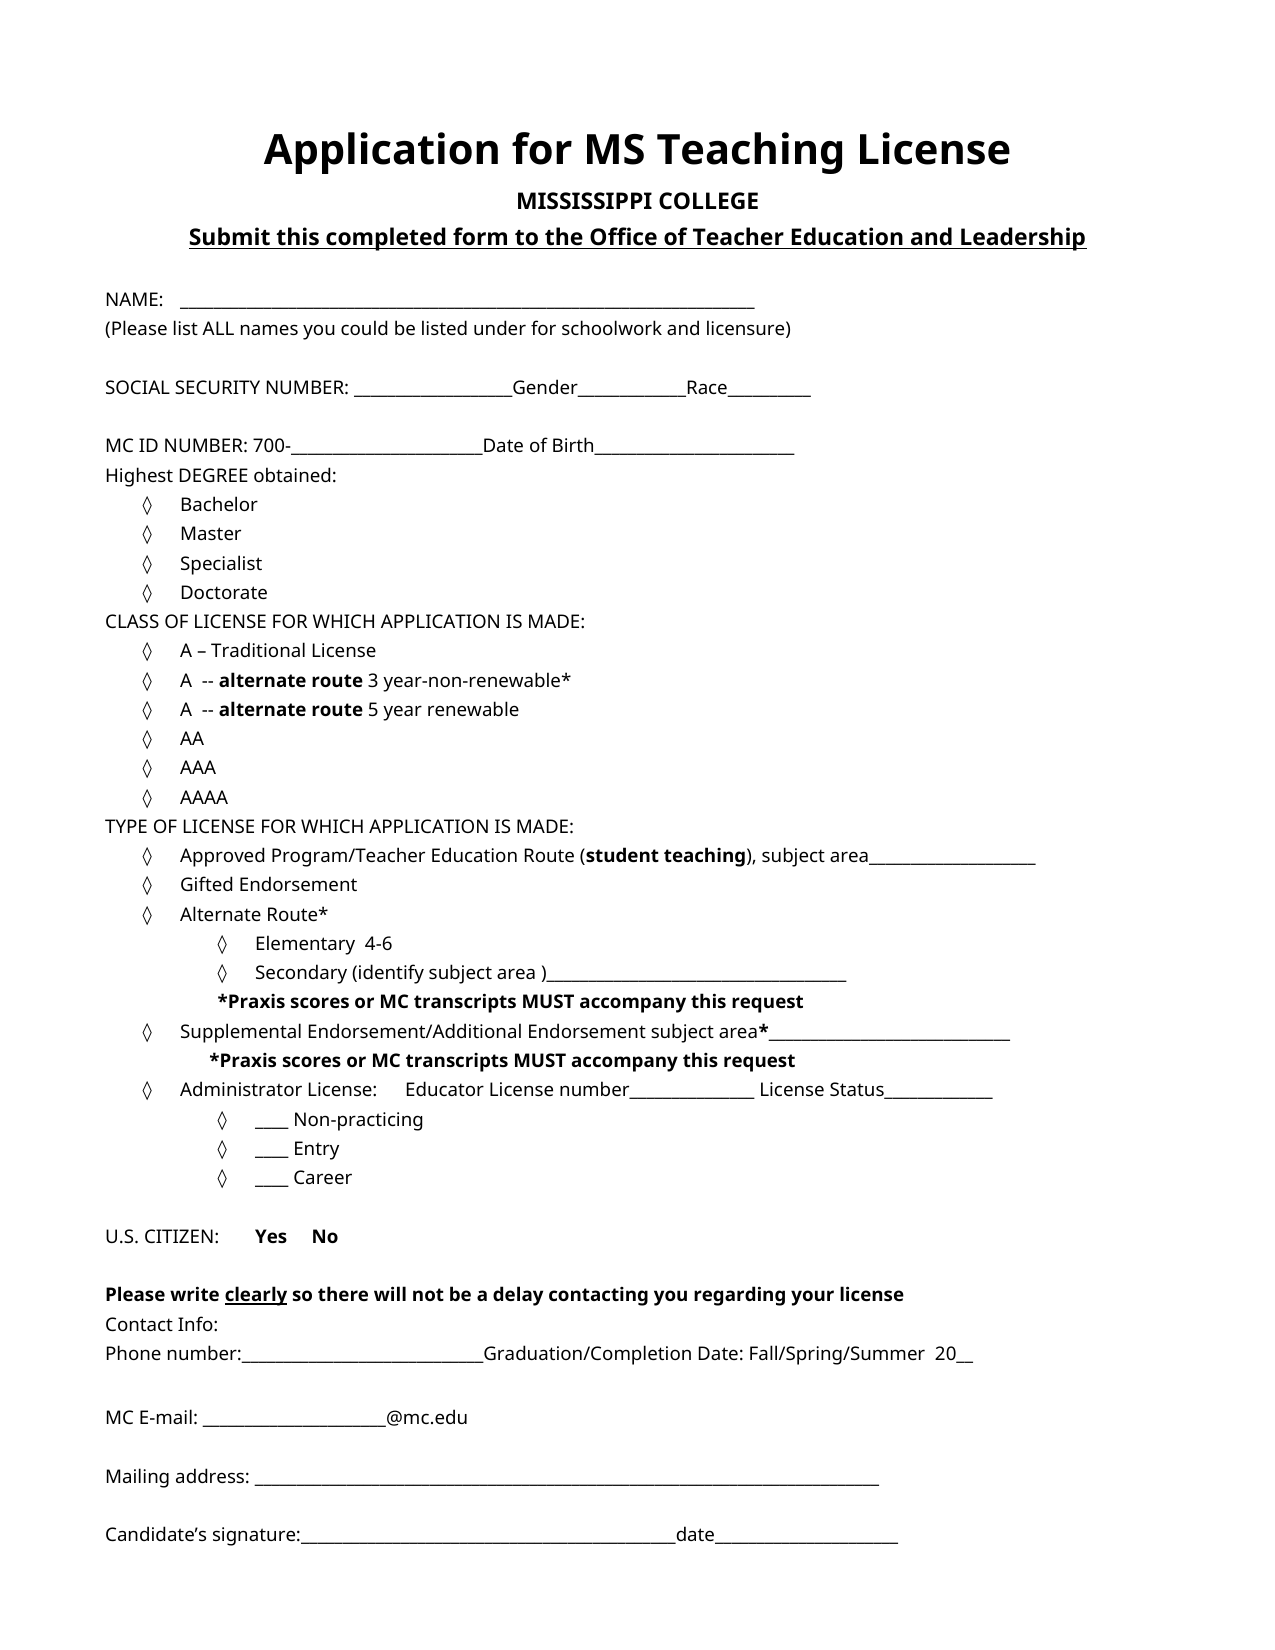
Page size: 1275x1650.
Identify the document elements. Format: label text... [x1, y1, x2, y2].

text *Praxis scores or MC transcripts MUST accompany this request [180, 989, 1170, 1014]
text SOCIAL SECURITY NUMBER: ___________________Gender_____________Race__________ [105, 374, 1170, 400]
list Supplemental Endorsement/Additional Endorsement subject area*_____________________________ [142, 1018, 1170, 1044]
text Contact Info: [105, 1311, 1170, 1336]
text Highest DEGREE obtained: [105, 462, 1170, 487]
text Application for MS Teaching License [105, 120, 1170, 177]
text Mailing address: ___________________________________________________________________________ [105, 1463, 1170, 1488]
list A -- alternate route 5 year renewable [142, 696, 1170, 722]
list Elementary 4-6 [217, 930, 1170, 956]
list A -- alternate route 3 year-non-renewable* [142, 667, 1170, 692]
list ____ Non-practicing [217, 1106, 1170, 1131]
list AAAA [142, 784, 1170, 809]
list Secondary (identify subject area )____________________________________ [217, 959, 1170, 985]
text MC E-mail: ______________________@mc.edu [105, 1404, 1170, 1430]
text *Praxis scores or MC transcripts MUST accompany this request [180, 1047, 1170, 1073]
list Gifted Endorsement [142, 872, 1170, 897]
list Administrator License: Educator License number_______________ License Status_____________ [142, 1077, 1170, 1102]
text MC ID NUMBER: 700-_______________________Date of Birth________________________ [105, 433, 1170, 458]
list Alternate Route* [142, 901, 1170, 927]
list Approved Program/Teacher Education Route (student teaching), subject area____________________ [142, 842, 1170, 868]
list Doctorate [142, 579, 1170, 604]
list A – Traditional License [142, 638, 1170, 663]
list Master [142, 521, 1170, 546]
text Please write clearly so there will not be a delay contacting you regarding your license [105, 1282, 1170, 1307]
text Candidate’s signature:_____________________________________________date______________________ [105, 1521, 1170, 1547]
text MISSISSIPPI COLLEGE [105, 185, 1170, 216]
text NAME: _____________________________________________________________________ [105, 286, 1170, 312]
list ____ Entry [217, 1135, 1170, 1161]
text (Please list ALL names you could be listed under for schoolwork and licensure) [105, 316, 1170, 341]
list AA [142, 725, 1170, 751]
text Phone number:_____________________________Graduation/Completion Date: Fall/Spring/Summer 20__ [105, 1340, 1170, 1366]
text Submit this completed form to the Office of Teacher Education and Leadership [105, 221, 1170, 252]
list Specialist [142, 550, 1170, 575]
text U.S. CITIZEN: Yes No [105, 1223, 1170, 1248]
text TYPE OF LICENSE FOR WHICH APPLICATION IS MADE: [105, 813, 1170, 839]
list Bachelor [142, 491, 1170, 517]
list AAA [142, 755, 1170, 780]
list ____ Career [217, 1164, 1170, 1190]
text CLASS OF LICENSE FOR WHICH APPLICATION IS MADE: [105, 608, 1170, 634]
